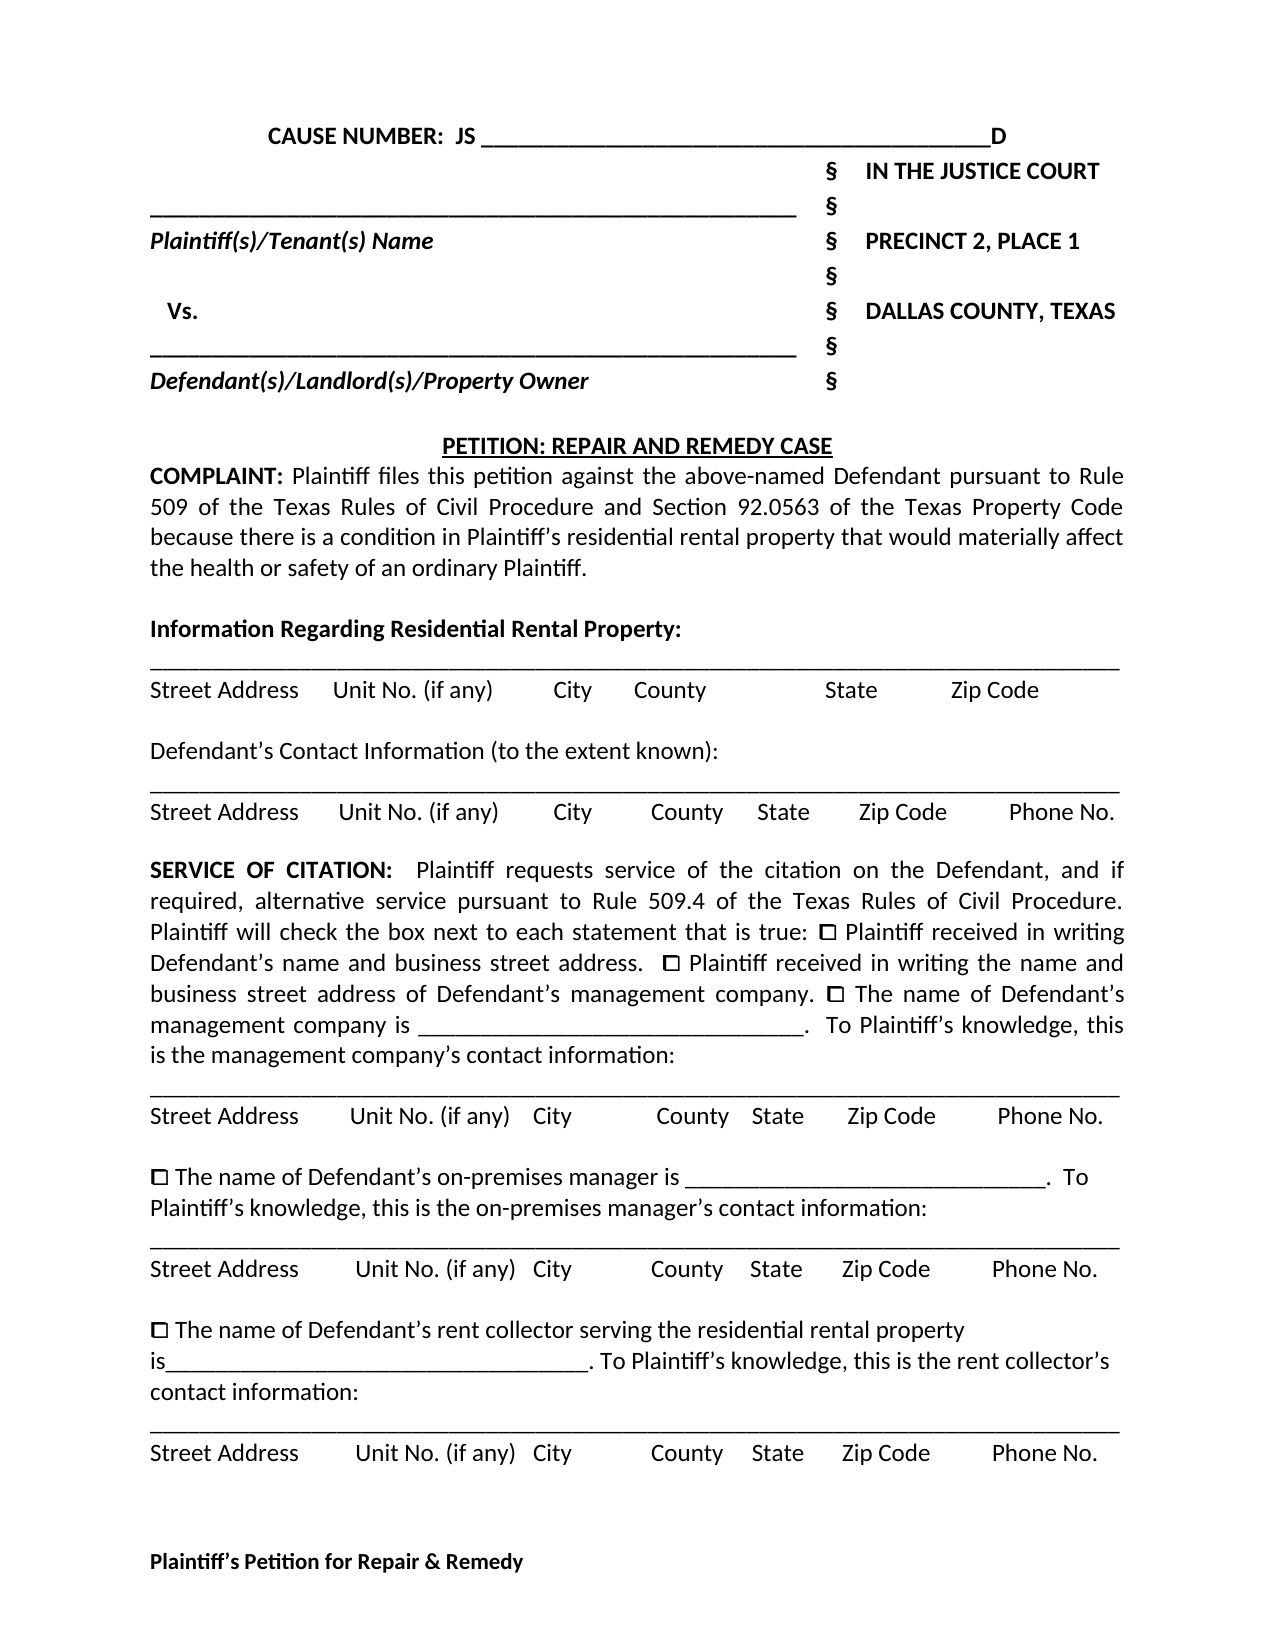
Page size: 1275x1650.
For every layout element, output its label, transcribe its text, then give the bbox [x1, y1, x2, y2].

text ______________________________________________________________________________Street Address Unit No. (if any) City County State Zip Code Phone No. [150, 1406, 1125, 1467]
text COMPLAINT: Plaintiff files this petition against the above-named Defendant pursuant to Rule 509 of the Texas Rules of Civil Procedure and Section 92.0563 of the Texas Property Code because there is a condition in Plaintiff’s residential rental property that would materially affect the health or safety of an ordinary Plaintiff. [150, 460, 1125, 582]
text CAUSE NUMBER: JS _________________________________________D [150, 120, 1125, 151]
table_header § § § § § § § [809, 155, 854, 399]
text Street Address Unit No. (if any) City County State Zip Code Phone No. [150, 1253, 1125, 1283]
text Information Regarding Residential Rental Property: [150, 613, 1125, 643]
text ______________________________________________________________________________ [150, 1222, 1125, 1253]
text Defendant’s Contact Information (to the extent known): [150, 735, 1125, 766]
text ⧠ The name of Defendant’s rent collector serving the residential rental property is__________________________________. To Plaintiff’s knowledge, this is the rent collector’s contact information: [150, 1314, 1125, 1406]
text Street Address Unit No. (if any) City County State Zip Code Phone No. [150, 1100, 1125, 1131]
text ⧠ The name of Defendant’s on-premises manager is _____________________________. To Plaintiff’s knowledge, this is the on-premises manager’s contact information: [150, 1161, 1125, 1222]
text ______________________________________________________________________________Street Address Unit No. (if any) City County State Zip Code [150, 643, 1125, 704]
text SERVICE OF CITATION: Plaintiff requests service of the citation on the Defendant, and if required, alternative service pursuant to Rule 509.4 of the Texas Rules of Civil Procedure. Plaintiff will check the box next to each statement that is true: ⧠ Plaintiff received in writing Defendant’s name and business street address. ⧠ Plaintiff received in writing the name and business street address of Defendant’s management company. ⧠ The name of Defendant’s management company is _______________________________. To Plaintiff’s knowledge, this is the management company’s contact information: [150, 855, 1125, 1070]
table_header ____________________________________________________ Plaintiff(s)/Tenant(s) Name Vs. ____________________________________________________ Defendant(s)/Landlord(s)/Property Owner [139, 155, 809, 399]
table_header IN THE JUSTICE COURT PRECINCT 2, PLACE 1 DALLAS COUNTY, TEXAS [854, 155, 1136, 399]
text ______________________________________________________________________________Street Address Unit No. (if any) City County State Zip Code Phone No. [150, 766, 1125, 827]
text PETITION: REPAIR AND REMEDY CASE [150, 430, 1125, 460]
text ______________________________________________________________________________ [150, 1070, 1125, 1100]
